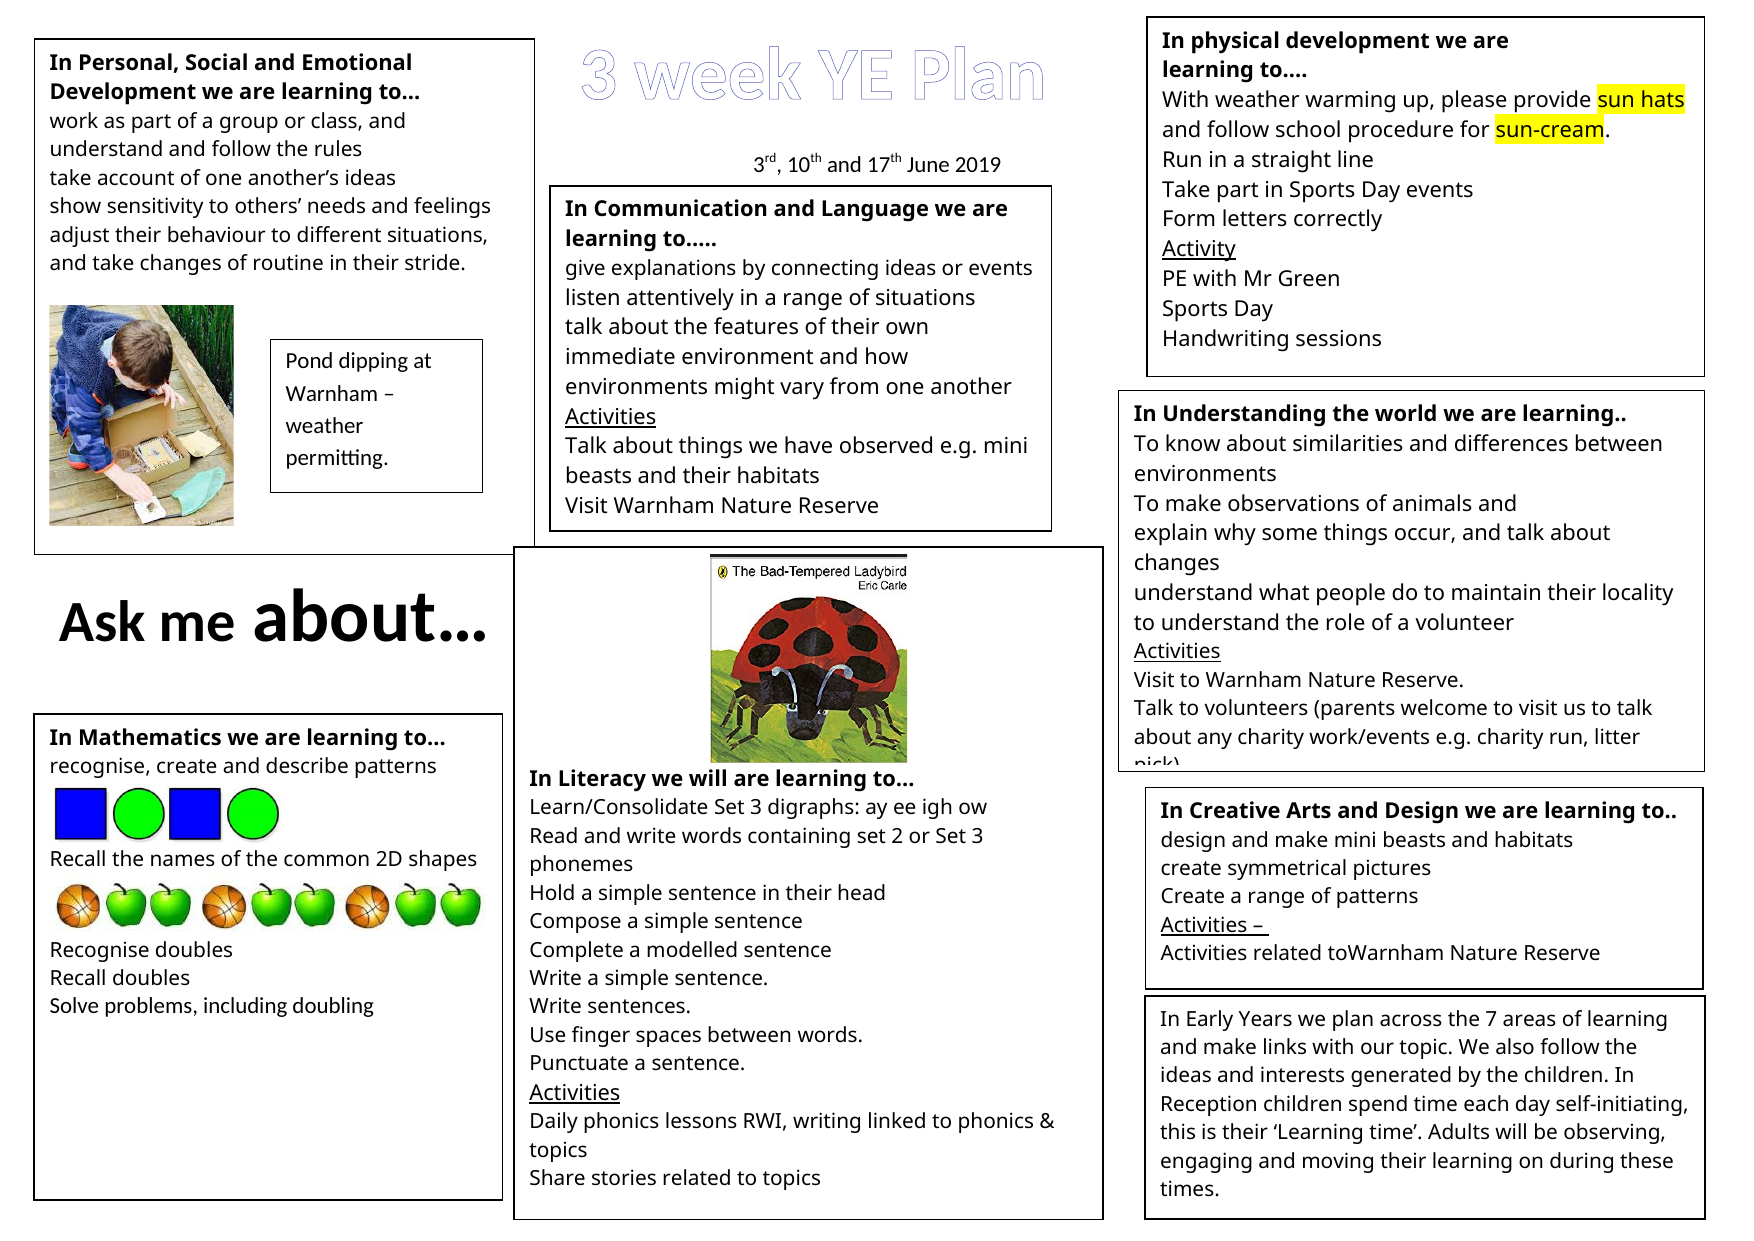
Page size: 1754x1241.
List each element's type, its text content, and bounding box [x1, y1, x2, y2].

picture [710, 554, 908, 763]
picture [49, 305, 234, 526]
picture [49, 872, 486, 935]
picture [49, 779, 290, 845]
text 3rd, 10th and 17th June 2019 [535, 150, 1146, 178]
